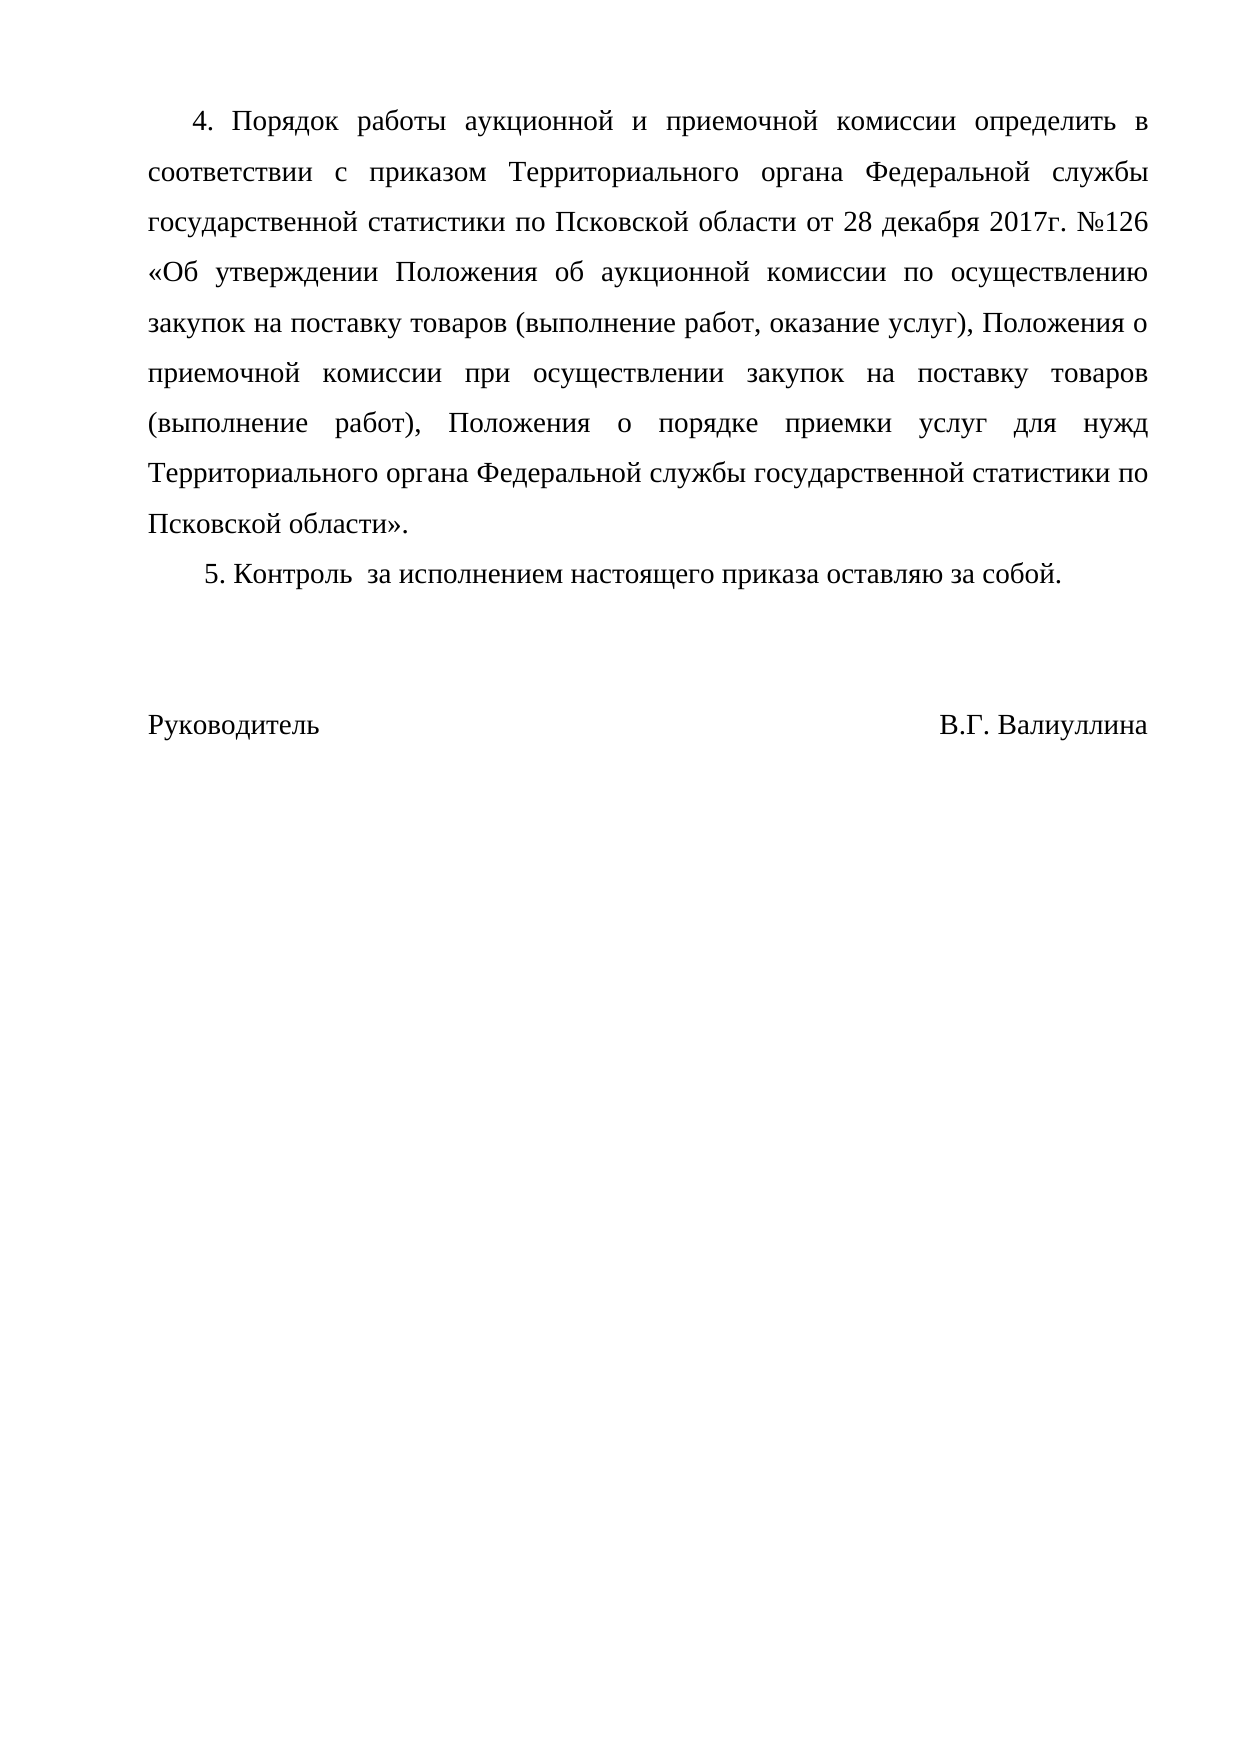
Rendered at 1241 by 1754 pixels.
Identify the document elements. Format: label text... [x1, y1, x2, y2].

text 4. Порядок работы аукционной и приемочной комиссии определить в соответствии с приказом Территориального органа Федеральной службы государственной статистики по Псковской области от 28 декабря 2017г. №126 «Об утверждении Положения об аукционной комиссии по осуществлению закупок на поставку товаров (выполнение работ, оказание услуг), Положения о приемочной комиссии при осуществлении закупок на поставку товаров (выполнение работ), Положения о порядке приемки услуг для нужд Территориального органа Федеральной службы государственной статистики по Псковской области». [148, 103, 1149, 539]
text 5. Контроль за исполнением настоящего приказа оставляю за собой. [148, 556, 1149, 590]
text Руководитель В.Г. Валиуллина [148, 707, 1149, 741]
